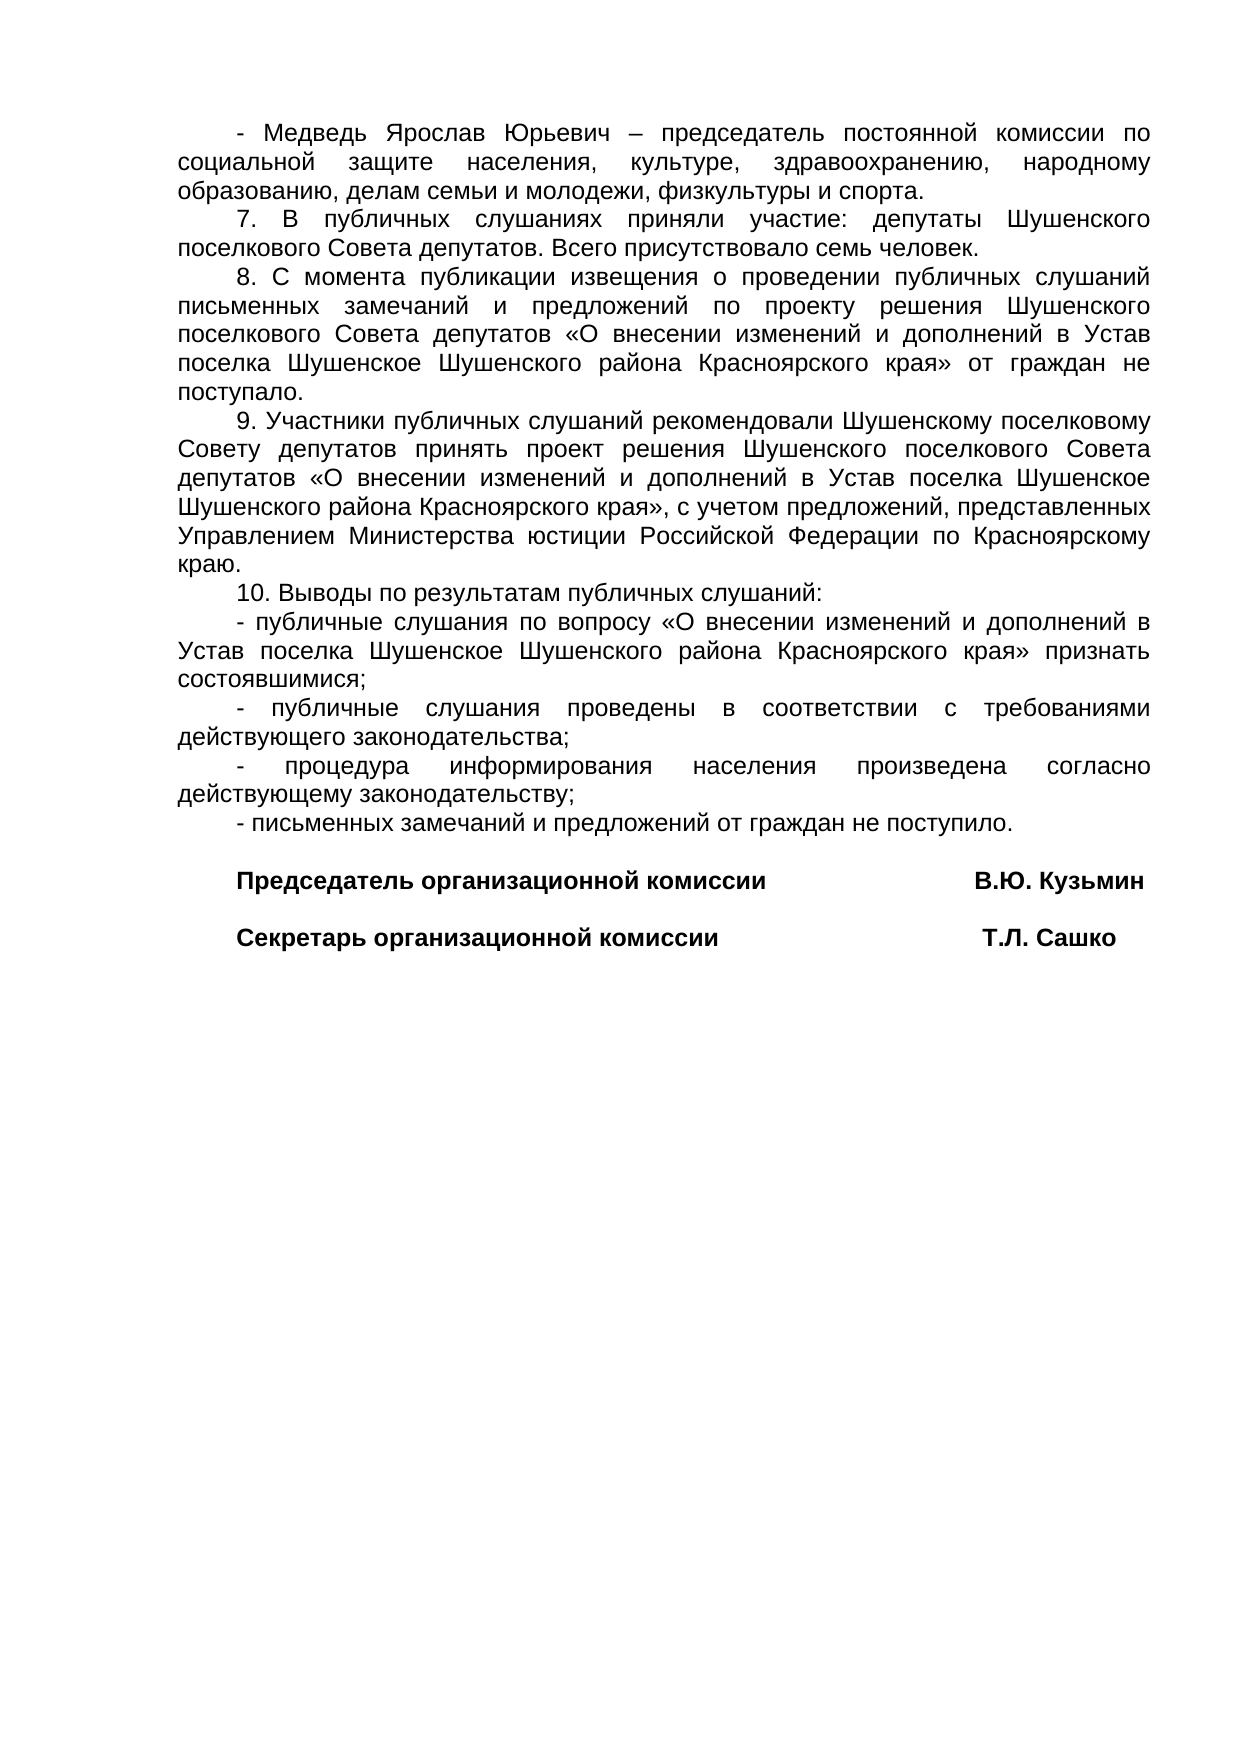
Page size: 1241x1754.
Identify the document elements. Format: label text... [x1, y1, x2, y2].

text 7. В публичных слушаниях приняли участие: депутаты Шушенского поселкового Совета депутатов. Всего присутствовало семь человек. [177, 204, 1152, 262]
text - Медведь Ярослав Юрьевич – председатель постоянной комиссии по социальной защите населения, культуре, здравоохранению, народному образованию, делам семьи и молодежи, физкультуры и спорта. [177, 118, 1152, 204]
text - публичные слушания проведены в соответствии с требованиями действующего законодательства; [177, 693, 1152, 751]
text - процедура информирования населения произведена согласно действующему законодательству; [177, 751, 1152, 808]
text 8. С момента публикации извещения о проведении публичных слушаний письменных замечаний и предложений по проекту решения Шушенского поселкового Совета депутатов «О внесении изменений и дополнений в Устав поселка Шушенское Шушенского района Красноярского края» от граждан не поступало. [177, 262, 1152, 406]
text - письменных замечаний и предложений от граждан не поступило. [177, 808, 1152, 837]
text 9. Участники публичных слушаний рекомендовали Шушенскому поселковому Совету депутатов принять проект решения Шушенского поселкового Совета депутатов «О внесении изменений и дополнений в Устав поселка Шушенское Шушенского района Красноярского края», с учетом предложений, представленных Управлением Министерства юстиции Российской Федерации по Красноярскому краю. [177, 406, 1152, 578]
text - публичные слушания по вопросу «О внесении изменений и дополнений в Устав поселка Шушенское Шушенского района Красноярского края» признать состоявшимися; [177, 607, 1152, 693]
text 10. Выводы по результатам публичных слушаний: [177, 578, 1152, 607]
text Председатель организационной комиссии В.Ю. Кузьмин [177, 866, 1152, 894]
text Секретарь организационной комиссии Т.Л. Сашко [177, 923, 1152, 952]
